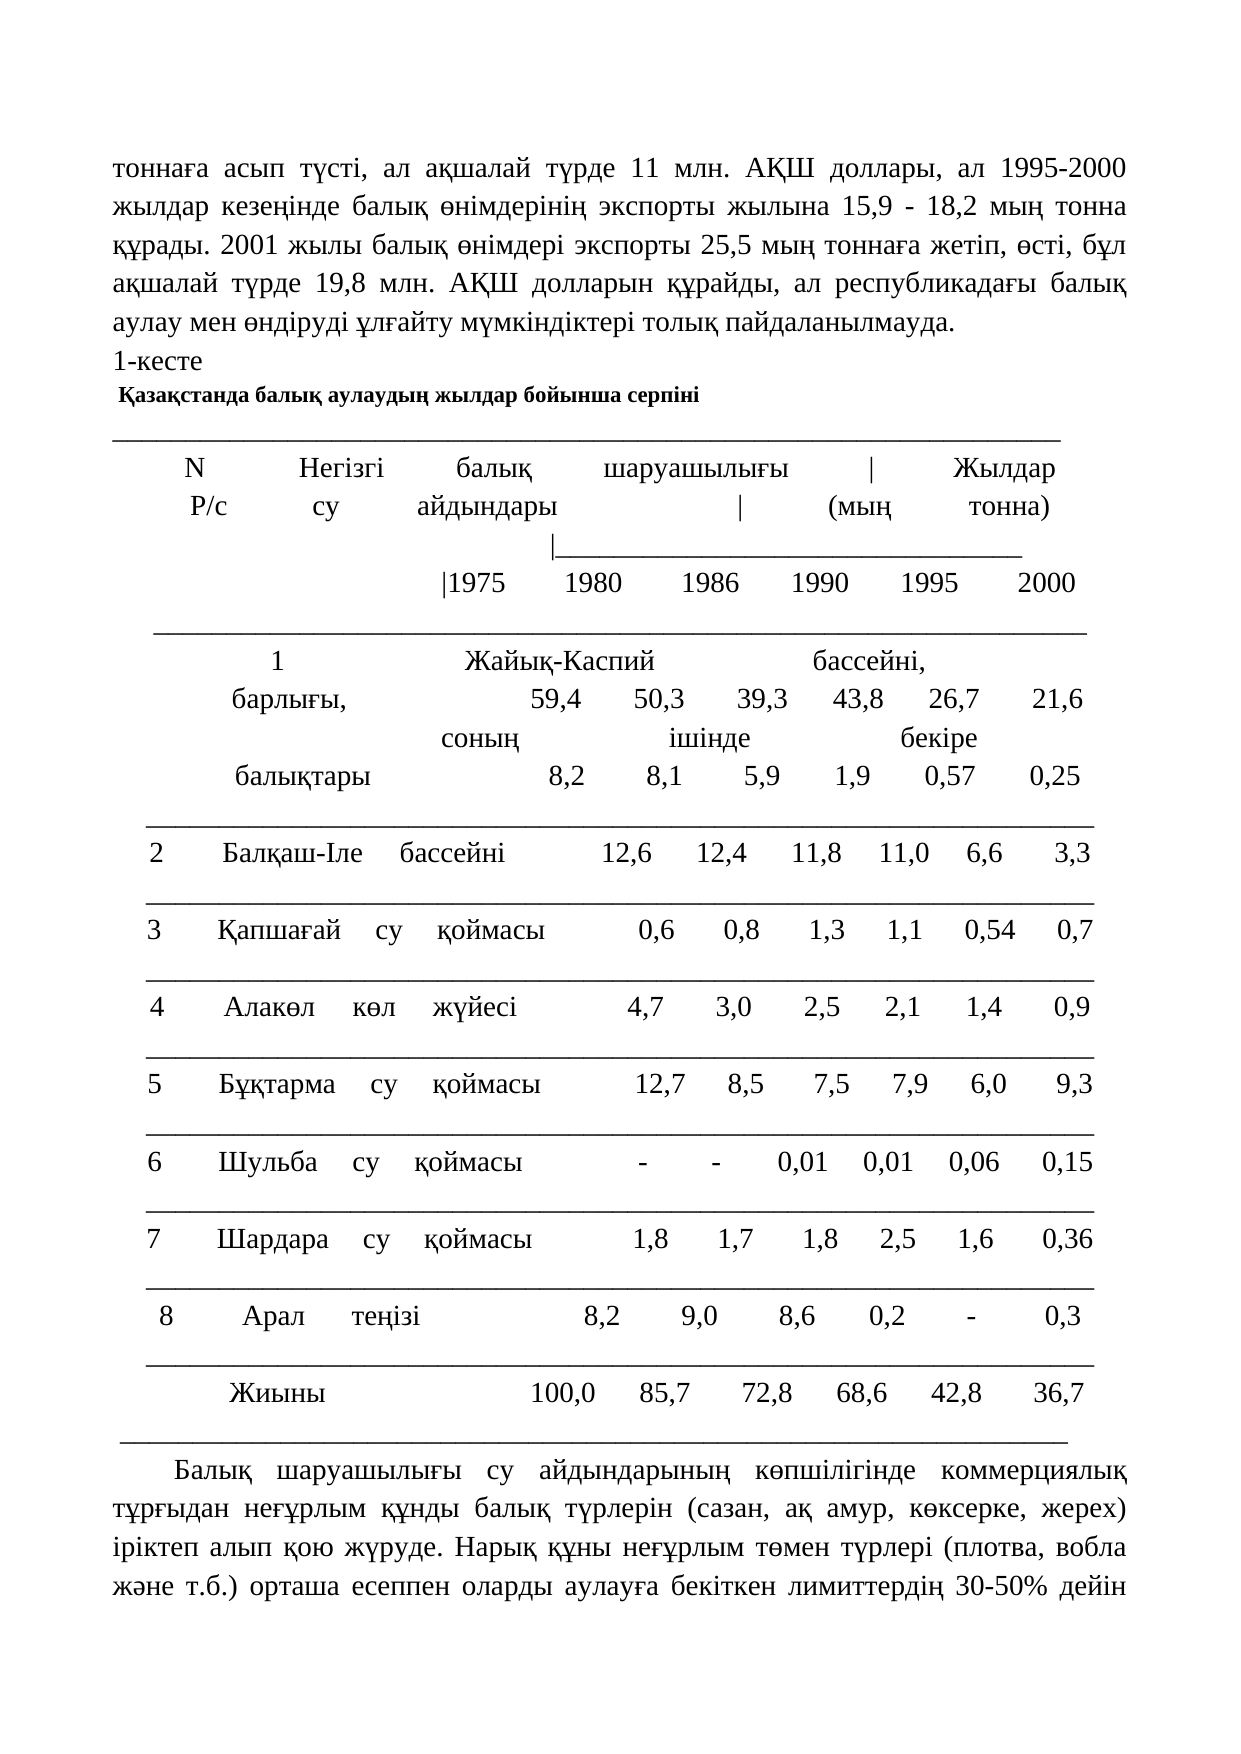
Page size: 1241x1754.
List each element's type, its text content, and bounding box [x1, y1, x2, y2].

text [112, 1452, 1128, 1601]
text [112, 150, 1128, 338]
text _________________________________________________________________ N Негізгі балық шаруашылығы | Жылдар Р/с су айдындары | (мың тонна) |________________________________ |1975 1980 1986 1990 1995 2000 ________________________________________________________________ 1 Жайық-Каспий бассейнi, барлығы, 59,4 50,3 39,3 43,8 26,7 21,6 соның iшiнде бекiре балықтары 8,2 8,1 5,9 1,9 0,57 0,25 _________________________________________________________________ 2 Балқаш-Iле бассейнi 12,6 12,4 11,8 11,0 6,6 3,3 _________________________________________________________________ 3 Қапшағай су қоймасы 0,6 0,8 1,3 1,1 0,54 0,7 _________________________________________________________________ 4 Алакөл көл жүйесi 4,7 3,0 2,5 2,1 1,4 0,9 _________________________________________________________________ 5 Бұқтарма су қоймасы 12,7 8,5 7,5 7,9 6,0 9,3 _________________________________________________________________ 6 Шульба су қоймасы - - 0,01 0,01 0,06 0,15 _________________________________________________________________ 7 Шардара су қоймасы 1,8 1,7 1,8 2,5 1,6 0,36 _________________________________________________________________ 8 Арал теңiзi 8,2 9,0 8,6 0,2 - 0,3 _________________________________________________________________ Жиыны 100,0 85,7 72,8 68,6 42,8 36,7 _________________________________________________________________ [112, 411, 1128, 1447]
text Қазақстанда балық аулаудың жылдар бойынша серпiнi [112, 381, 1128, 408]
text 1-кесте [112, 343, 1128, 376]
